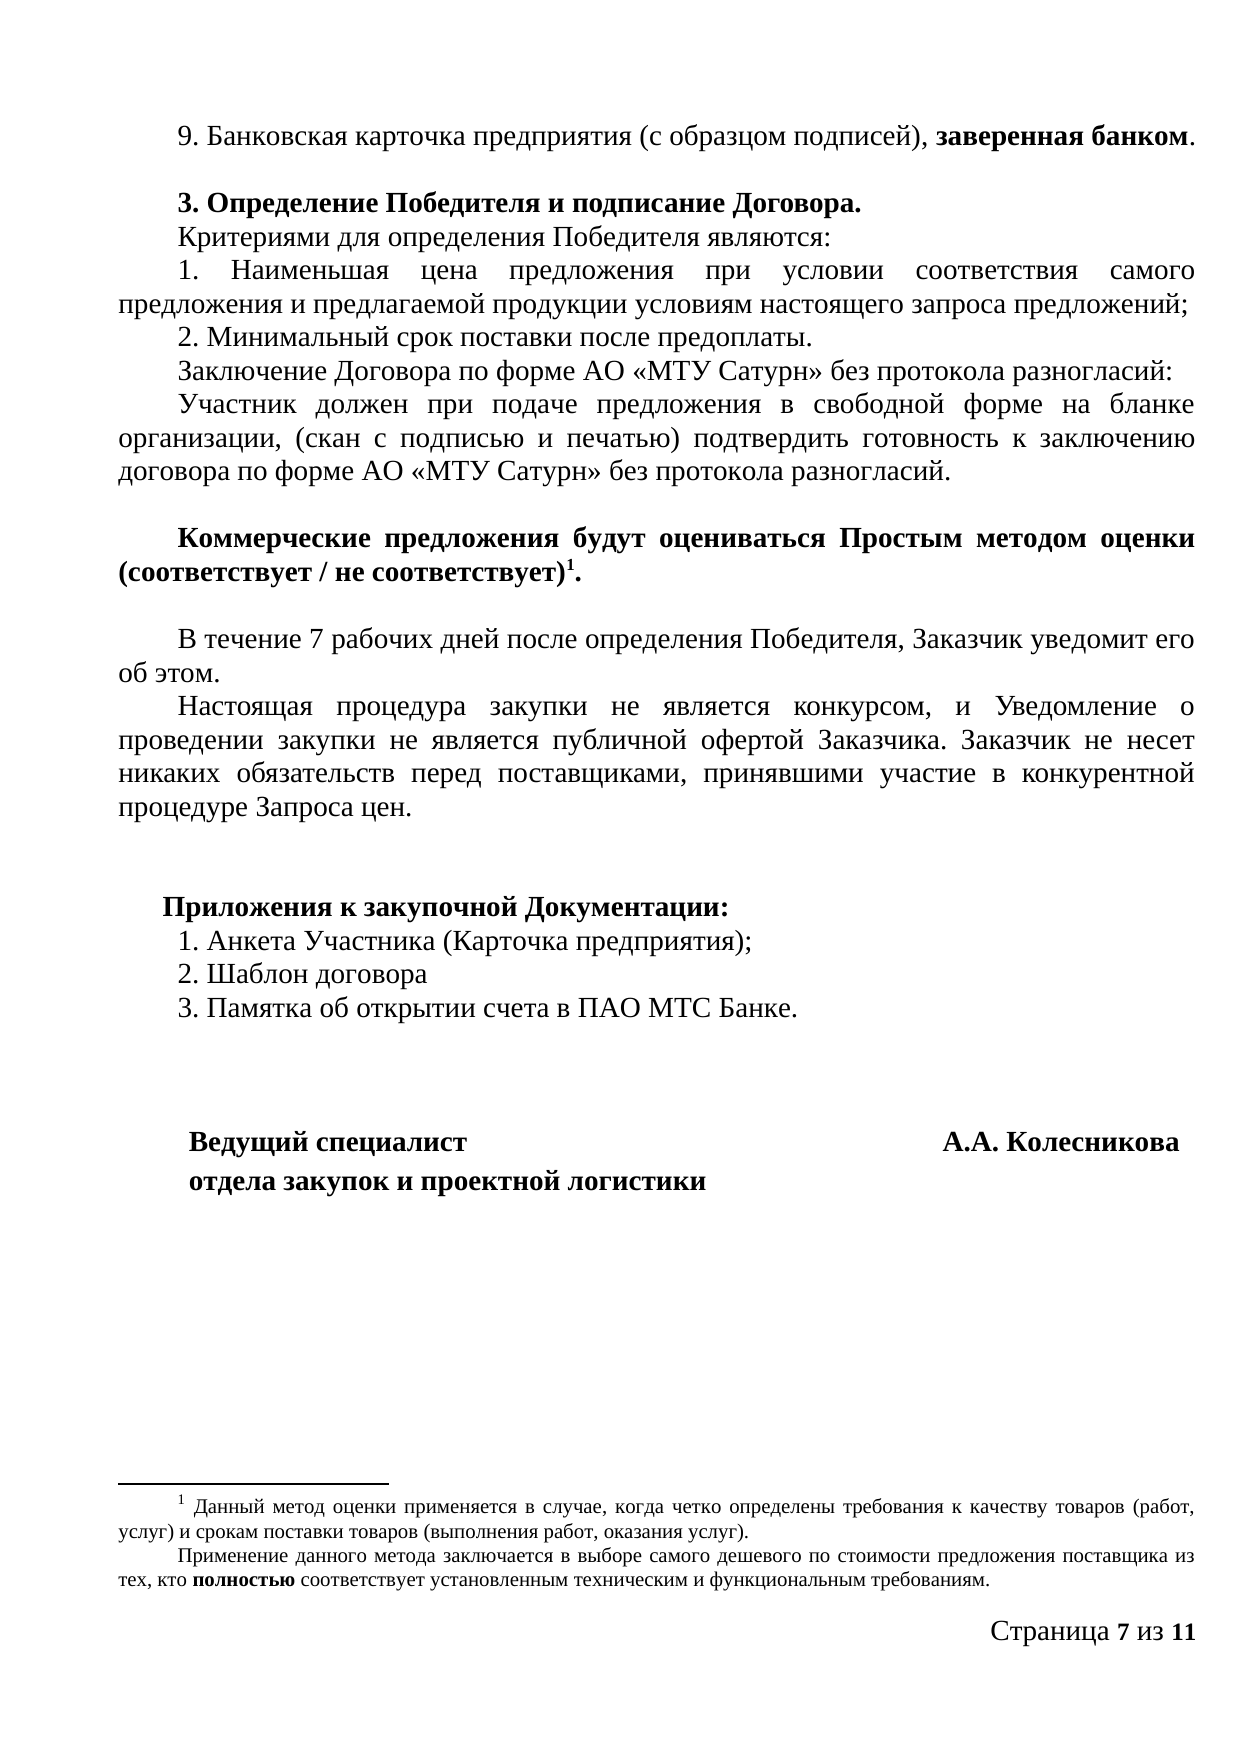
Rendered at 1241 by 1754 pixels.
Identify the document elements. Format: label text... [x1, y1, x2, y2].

list Заключение Договора по форме АО «МТУ Сатурн» без протокола разногласий: [118, 353, 1196, 386]
text 3. Определение Победителя и подписание Договора. [118, 185, 1196, 219]
list 2. Минимальный срок поставки после предоплаты. [118, 319, 1196, 353]
text 1. Анкета Участника (Карточка предприятия); [118, 923, 1196, 957]
list Участник должен при подаче предложения в свободной форме на бланке организации, (скан с подписью и печатью) подтвердить готовность к заключению договора по форме АО «МТУ Сатурн» без протокола разногласий. [118, 386, 1196, 487]
table_header А.А. Колесникова [766, 1124, 1191, 1282]
list Настоящая процедура закупки не является конкурсом, и Уведомление о проведении закупки не является публичной офертой Заказчика. Заказчик не несет никаких обязательств перед поставщиками, принявшими участие в конкурентной процедуре Запроса цен. [118, 688, 1196, 822]
list В течение 7 рабочих дней после определения Победителя, Заказчик уведомит его об этом. [118, 621, 1196, 688]
table_header Ведущий специалист отдела закупок и проектной логистики [105, 1124, 766, 1282]
text 9. Банковская карточка предприятия (с образцом подписей), заверенная банком. [118, 118, 1196, 152]
text Коммерческие предложения будут оцениваться Простым методом оценки (соответствует / не соответствует). [118, 521, 1196, 588]
list 1. Наименьшая цена предложения при условии соответствия самого предложения и предлагаемой продукции условиям настоящего запроса предложений; [118, 252, 1196, 319]
list Критериями для определения Победителя являются: [118, 219, 1196, 252]
text Приложения к закупочной Документации: [103, 889, 1196, 923]
text 3. Памятка об открытии счета в ПАО МТС Банке. [118, 990, 1196, 1024]
text 2. Шаблон договора [118, 957, 1196, 990]
